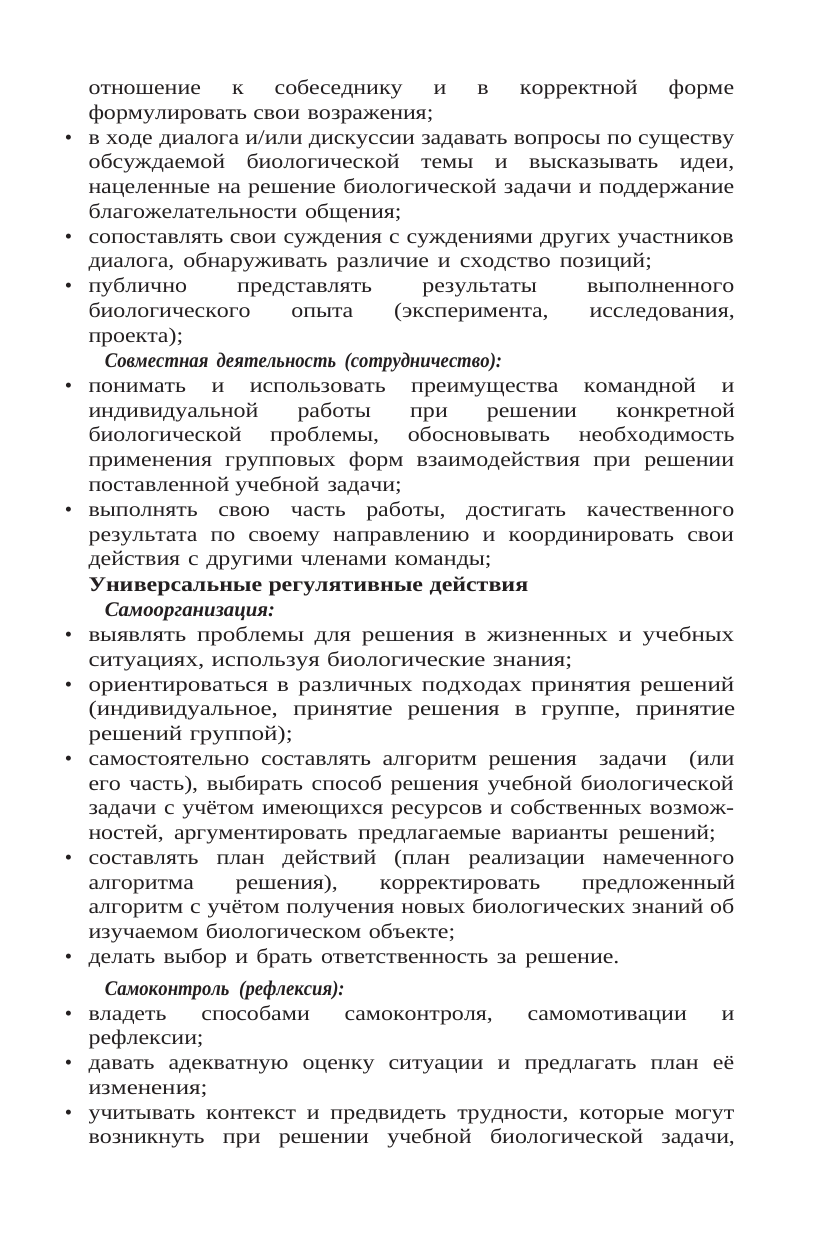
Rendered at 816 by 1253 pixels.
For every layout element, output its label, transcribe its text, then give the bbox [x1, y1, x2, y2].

list самостоятельно составлять алгоритм решения задачи (или его часть), выбирать способ решения учебной биологической задачи с учётом имеющихся ресурсов и собственных возмож- ностей, аргументировать предлагаемые варианты решений; [64, 746, 735, 844]
list выполнять свою часть работы, достигать качественного результата по своему направлению и координировать свои действия с другими членами команды; [64, 497, 735, 570]
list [64, 75, 735, 124]
list составлять план действий (план реализации намеченного алгоритма решения), корректировать предложенный алгоритм с учётом получения новых биологических знаний об изучаемом биологическом объекте; [64, 845, 735, 943]
text Самоорганизация: [104, 597, 751, 621]
list понимать и использовать преимущества командной и индивидуальной работы при решении конкретной биологической проблемы, обосновывать необходимость применения групповых форм взаимодействия при решении поставленной учебной задачи; [64, 373, 735, 496]
list публично представлять результаты выполненного биологического опыта (эксперимента, исследования, проекта); [64, 273, 735, 347]
list сопоставлять свои суждения с суждениями других участников диалога, обнаруживать различие и сходство позиций; [64, 224, 735, 272]
list ориентироваться в различных подходах принятия решений (индивидуальное, принятие решения в группе, принятие решений группой); [64, 671, 735, 745]
list владеть способами самоконтроля, самомотивации и рефлексии; [64, 1001, 735, 1049]
text Самоконтроль (рефлексия): [104, 976, 751, 999]
list Универсальные регулятивные действия [88, 571, 735, 596]
list делать выбор и брать ответственность за решение. [64, 944, 751, 968]
list выявлять проблемы для решения в жизненных и учебных ситуациях, используя биологические знания; [64, 622, 735, 671]
list давать адекватную оценку ситуации и предлагать план её изменения; [64, 1050, 735, 1099]
text Совместная деятельность (сотрудничество): [104, 348, 751, 372]
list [64, 1100, 735, 1148]
list в ходе диалога и/или дискуссии задавать вопросы по существу обсуждаемой биологической темы и высказывать идеи, нацеленные на решение биологической задачи и поддержание благожелательности общения; [64, 125, 735, 223]
